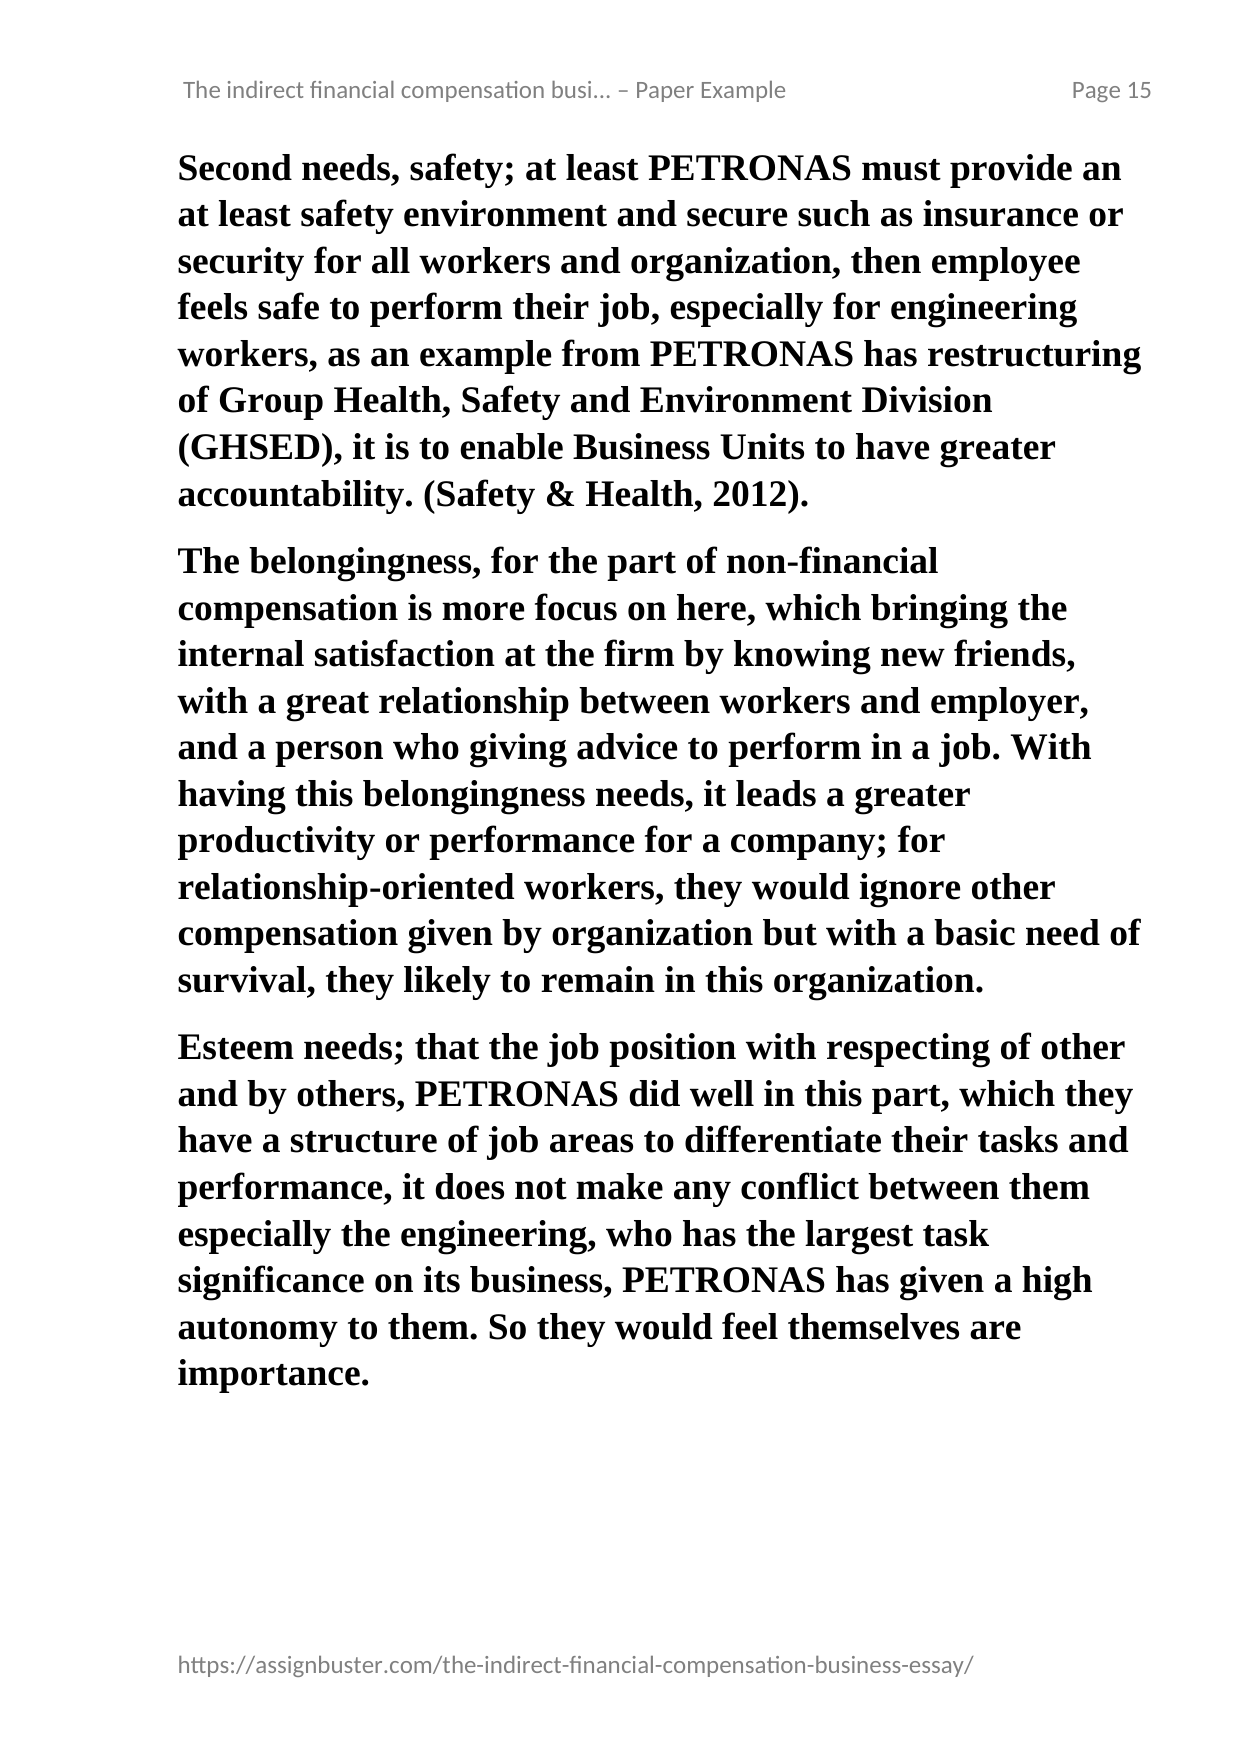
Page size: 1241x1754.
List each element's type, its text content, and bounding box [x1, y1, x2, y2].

subtitle The belongingness, for the part of non-financial compensation is more focus on here, which bringing the internal satisfaction at the firm by knowing new friends, with a great relationship between workers and employer, and a person who giving advice to perform in a job. With having this belongingness needs, it leads a greater productivity or performance for a company; for relationship-oriented workers, they would ignore other compensation given by organization but with a basic need of survival, they likely to remain in this organization. [177, 538, 1152, 1001]
subtitle Esteem needs; that the job position with respecting of other and by others, PETRONAS did well in this part, which they have a structure of job areas to differentiate their tasks and performance, it does not make any conflict between them especially the engineering, who has the largest task significance on its business, PETRONAS has given a high autonomy to them. So they would feel themselves are importance. [177, 1025, 1152, 1394]
subtitle Second needs, safety; at least PETRONAS must provide an at least safety environment and secure such as insurance or security for all workers and organization, then employee feels safe to perform their job, especially for engineering workers, as an example from PETRONAS has restructuring of Group Health, Safety and Environment Division (GHSED), it is to enable Business Units to have greater accountability. (Safety & Health, 2012). [177, 145, 1152, 514]
